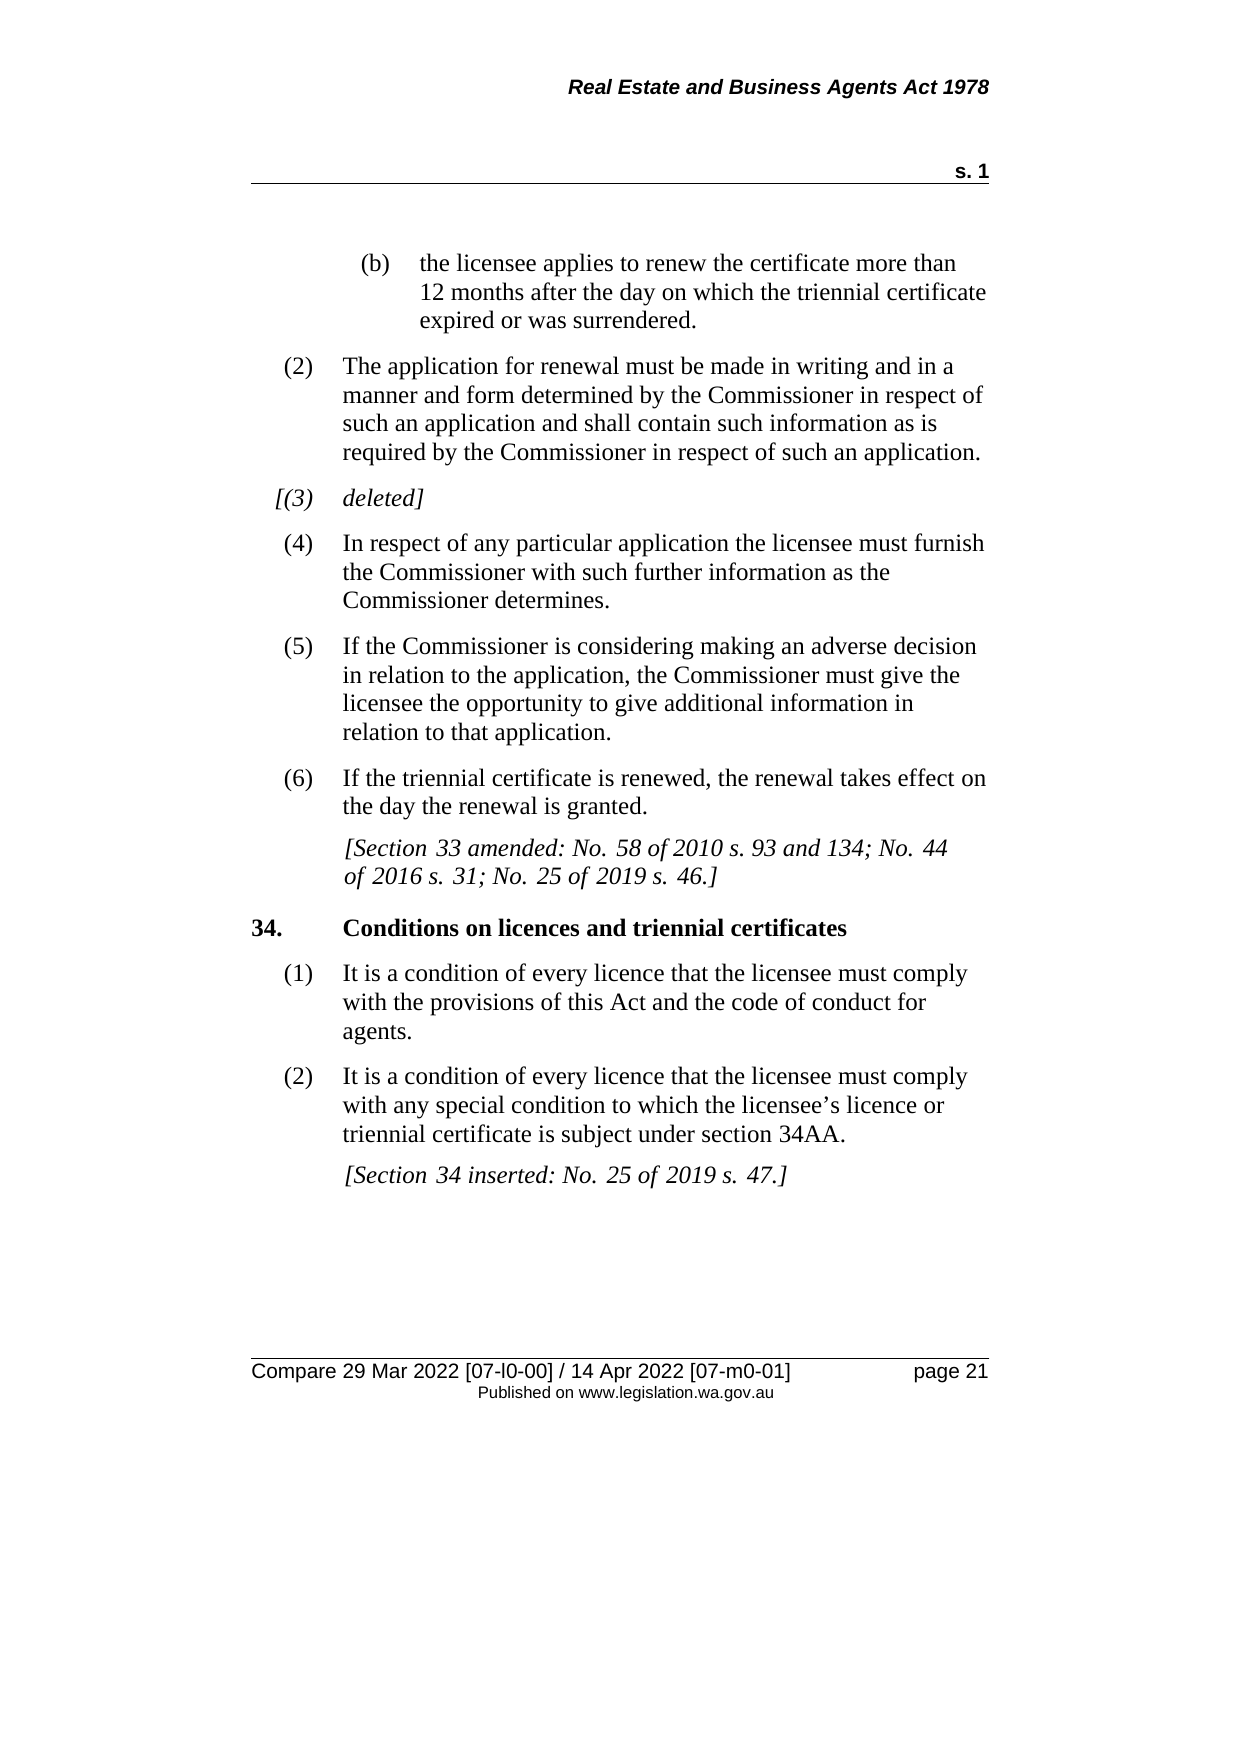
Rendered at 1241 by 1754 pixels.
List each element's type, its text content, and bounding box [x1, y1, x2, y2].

text (5) If the Commissioner is considering making an adverse decision in relation to the application, the Commissioner must give the licensee the opportunity to give additional information in relation to that application. [251, 631, 989, 746]
text [(3) deleted] [251, 483, 989, 511]
text (2) It is a condition of every licence that the licensee must comply with any special condition to which the licensee’s licence or triennial certificate is subject under section 34AA. [251, 1061, 989, 1148]
text (1) It is a condition of every licence that the licensee must comply with the provisions of this Act and the code of conduct for agents. [251, 958, 989, 1045]
text (4) In respect of any particular application the licensee must furnish the Commissioner with such further information as the Commissioner determines. [251, 528, 989, 614]
text [Section 33 amended: No. 58 of 2010 s. 93 and 134; No. 44 of 2016 s. 31; No. 25 of 2019 s. 46.] [251, 833, 989, 890]
text [Section 34 inserted: No. 25 of 2019 s. 47.] [251, 1160, 989, 1189]
text (2) The application for renewal must be made in writing and in a manner and form determined by the Commissioner in respect of such an application and shall contain such information as is required by the Commissioner in respect of such an application. [251, 351, 989, 466]
subtitle 34. Conditions on licences and triennial certificates [251, 913, 989, 942]
text (b) the licensee applies to renew the certificate more than 12 months after the day on which the triennial certificate expired or was surrendered. [251, 248, 989, 334]
text (6) If the triennial certificate is renewed, the renewal takes effect on the day the renewal is granted. [251, 763, 989, 820]
